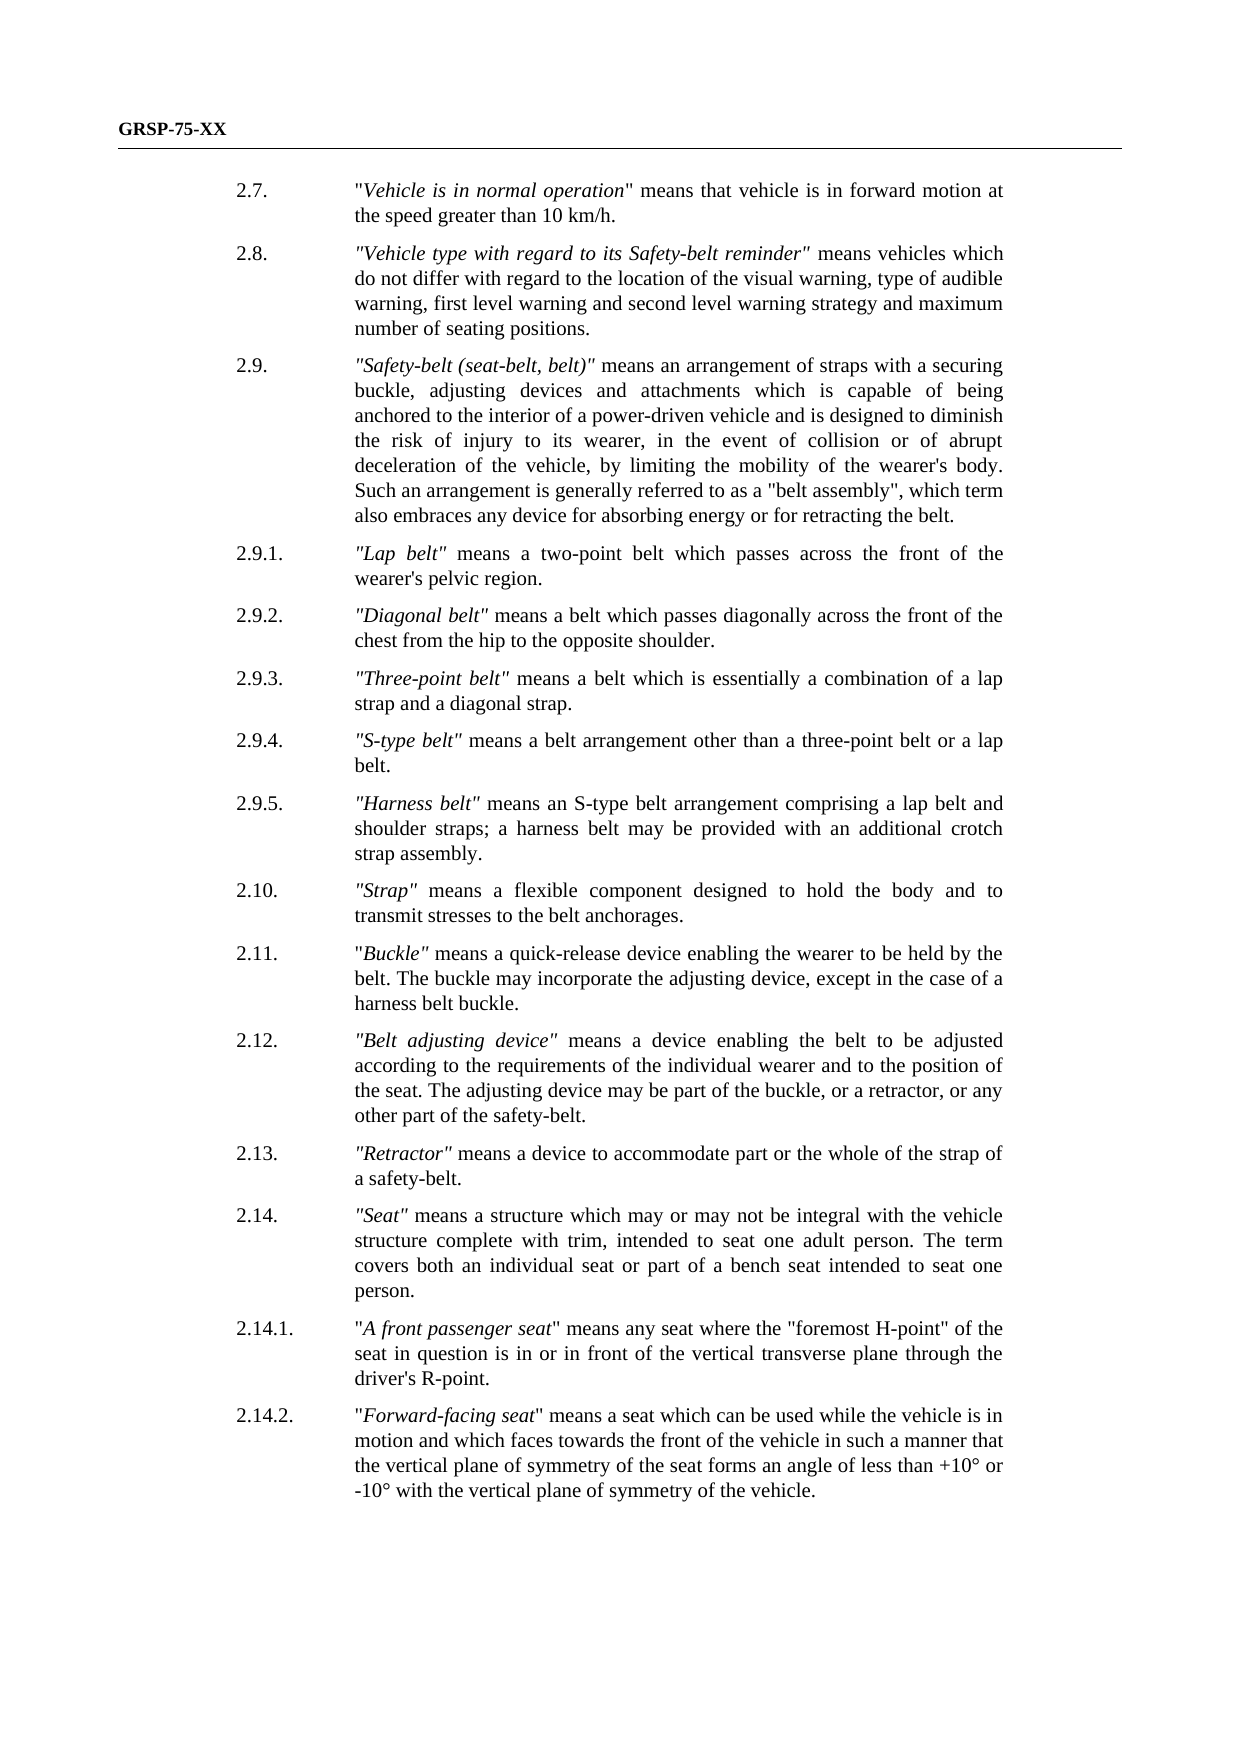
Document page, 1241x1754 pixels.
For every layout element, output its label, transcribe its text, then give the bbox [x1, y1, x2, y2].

text 2.9.2. "Diagonal belt" means a belt which passes diagonally across the front of the chest from the hip to the opposite shoulder. [236, 602, 1004, 652]
text 2.9.3. "Three-point belt" means a belt which is essentially a combination of a lap strap and a diagonal strap. [236, 665, 1004, 715]
text 2.9.4. "S-type belt" means a belt arrangement other than a three-point belt or a lap belt. [236, 727, 1004, 777]
text 2.8. "Vehicle type with regard to its Safety-belt reminder" means vehicles which do not differ with regard to the location of the visual warning, type of audible warning, first level warning and second level warning strategy and maximum number of seating positions. [236, 240, 1004, 340]
text 2.10. "Strap" means a flexible component designed to hold the body and to transmit stresses to the belt anchorages. [236, 877, 1004, 927]
text 2.14. "Seat" means a structure which may or may not be integral with the vehicle structure complete with trim, intended to seat one adult person. The term covers both an individual seat or part of a bench seat intended to seat one person. [236, 1202, 1004, 1302]
text 2.9.1. "Lap belt" means a two-point belt which passes across the front of the wearer's pelvic region. [236, 540, 1004, 590]
text 2.14.2. "Forward-facing seat" means a seat which can be used while the vehicle is in motion and which faces towards the front of the vehicle in such a manner that the vertical plane of symmetry of the seat forms an angle of less than +10° or -10° with the vertical plane of symmetry of the vehicle. [236, 1402, 1004, 1502]
text 2.11. "Buckle" means a quick-release device enabling the wearer to be held by the belt. The buckle may incorporate the adjusting device, except in the case of a harness belt buckle. [236, 940, 1004, 1015]
text 2.7. "Vehicle is in normal operation" means that vehicle is in forward motion at the speed greater than 10 km/h. [236, 177, 1004, 227]
text 2.13. "Retractor" means a device to accommodate part or the whole of the strap of a safety-belt. [236, 1140, 1004, 1190]
text 2.9. "Safety-belt (seat-belt, belt)" means an arrangement of straps with a securing buckle, adjusting devices and attachments which is capable of being anchored to the interior of a power-driven vehicle and is designed to diminish the risk of injury to its wearer, in the event of collision or of abrupt deceleration of the vehicle, by limiting the mobility of the wearer's body. Such an arrangement is generally referred to as a "belt assembly", which term also embraces any device for absorbing energy or for retracting the belt. [236, 352, 1004, 527]
text 2.12. "Belt adjusting device" means a device enabling the belt to be adjusted according to the requirements of the individual wearer and to the position of the seat. The adjusting device may be part of the buckle, or a retractor, or any other part of the safety-belt. [236, 1027, 1004, 1127]
text 2.9.5. "Harness belt" means an S-type belt arrangement comprising a lap belt and shoulder straps; a harness belt may be provided with an additional crotch strap assembly. [236, 790, 1004, 865]
text 2.14.1. "A front passenger seat" means any seat where the "foremost H-point" of the seat in question is in or in front of the vertical transverse plane through the driver's R-point. [236, 1315, 1004, 1390]
